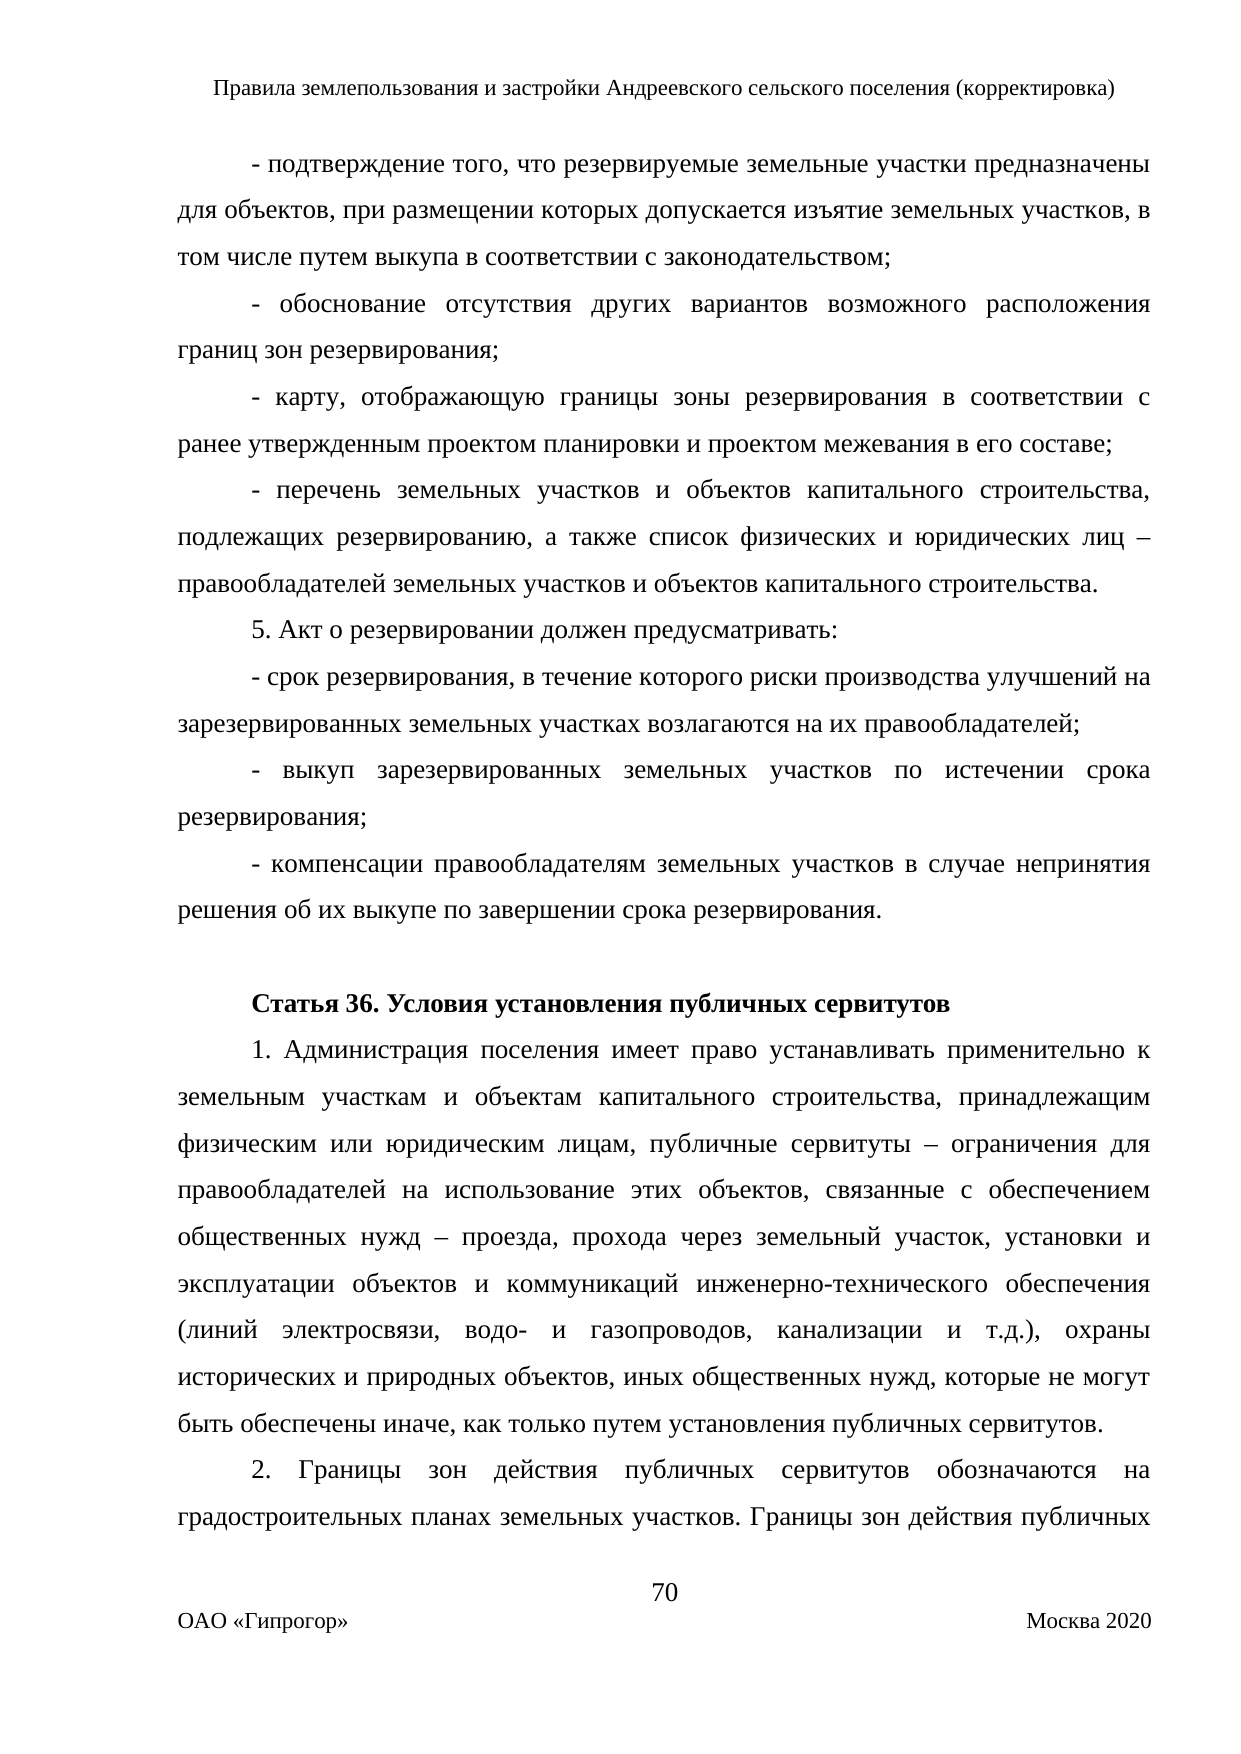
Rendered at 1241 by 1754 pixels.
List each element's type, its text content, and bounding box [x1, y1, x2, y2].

text 1. Администрация поселения имеет право устанавливать применительно к земельным участкам и объектам капитального строительства, принадлежащим физическим или юридическим лицам, публичные сервитуты – ограничения для правообладателей на использование этих объектов, связанные с обеспечением общественных нужд – проезда, прохода через земельный участок, установки и эксплуатации объектов и коммуникаций инженерно-технического обеспечения (линий электросвязи, водо- и газопроводов, канализации и т.д.), охраны исторических и природных объектов, иных общественных нужд, которые не могут быть обеспечены иначе, как только путем установления публичных сервитутов. [177, 1033, 1152, 1438]
text 5. Акт о резервировании должен предусматривать: [177, 613, 1152, 644]
text - срок резервирования, в течение которого риски производства улучшений на зарезервированных земельных участках возлагаются на их правообладателей; [177, 660, 1152, 738]
text - перечень земельных участков и объектов капитального строительства, подлежащих резервированию, а также список физических и юридических лиц – правообладателей земельных участков и объектов капитального строительства. [177, 473, 1152, 598]
text - подтверждение того, что резервируемые земельные участки предназначены для объектов, при размещении которых допускается изъятие земельных участков, в том числе путем выкупа в соответствии с законодательством; [177, 147, 1152, 271]
text - обоснование отсутствия других вариантов возможного расположения границ зон резервирования; [177, 287, 1152, 364]
title Статья 36. Условия установления публичных сервитутов [177, 987, 1152, 1018]
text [177, 1453, 1152, 1531]
text - выкуп зарезервированных земельных участков по истечении срока резервирования; [177, 753, 1152, 831]
text - карту, отображающую границы зоны резервирования в соответствии с ранее утвержденным проектом планировки и проектом межевания в его составе; [177, 380, 1152, 458]
text - компенсации правообладателям земельных участков в случае непринятия решения об их выкупе по завершении срока резервирования. [177, 847, 1152, 924]
